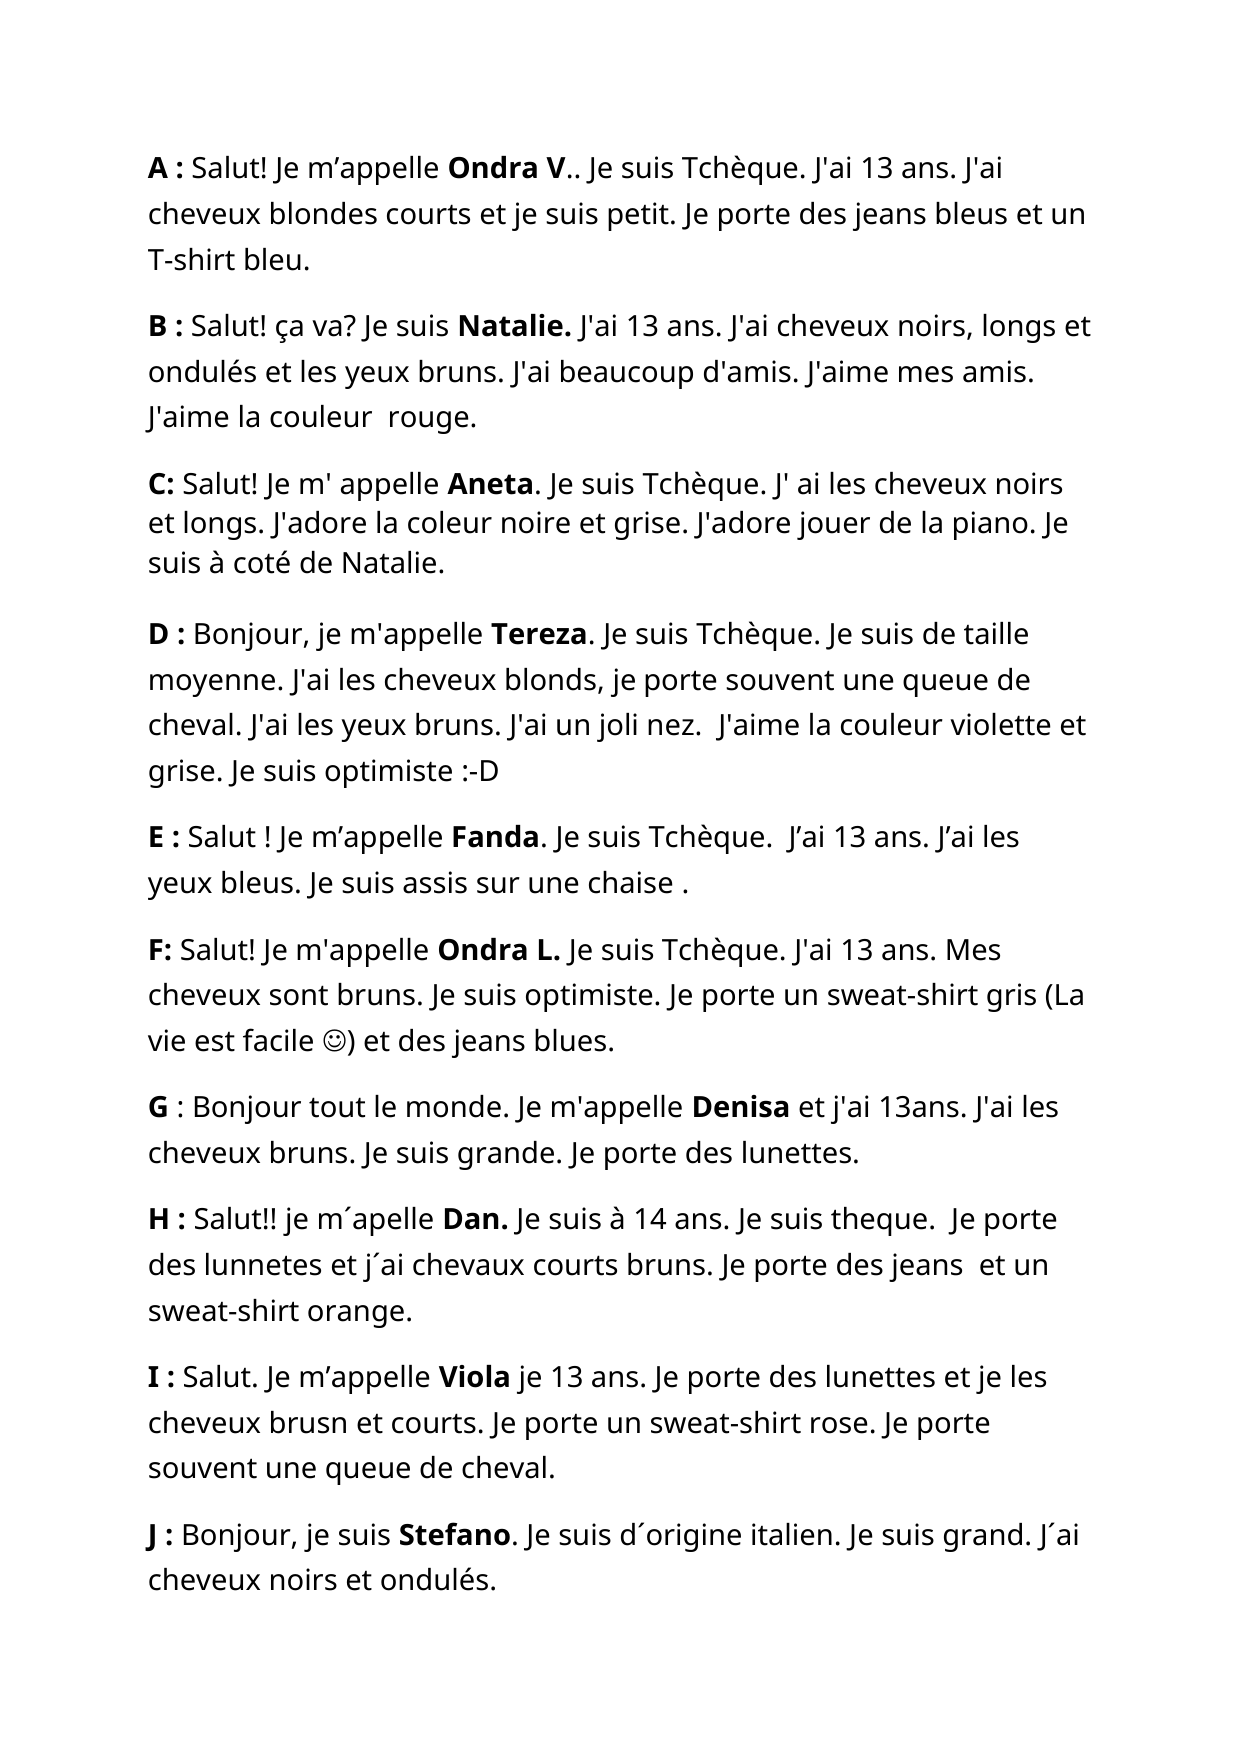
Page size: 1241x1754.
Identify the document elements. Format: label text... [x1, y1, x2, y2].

text B : Salut! ça va? Je suis Natalie. J'ai 13 ans. J'ai cheveux noirs, longs et ondulés et les yeux bruns. J'ai beaucoup d'amis. J'aime mes amis. J'aime la couleur rouge. [148, 305, 1093, 436]
text C: Salut! Je m' appelle Aneta. Je suis Tchèque. J' ai les cheveux noirs et longs. J'adore la coleur noire et grise. J'adore jouer de la piano. Je suis à coté de Natalie. [148, 463, 1093, 582]
text G : Bonjour tout le monde. Je m'appelle Denisa et j'ai 13ans. J'ai les cheveux bruns. Je suis grande. Je porte des lunettes. [148, 1086, 1093, 1172]
text F: Salut! Je m'appelle Ondra L. Je suis Tchèque. J'ai 13 ans. Mes cheveux sont bruns. Je suis optimiste. Je porte un sweat-shirt gris (La vie est facile ) et des jeans blues. [148, 929, 1093, 1060]
text E : Salut ! Je m’appelle Fanda. Je suis Tchèque. J’ai 13 ans. J’ai les yeux bleus. Je suis assis sur une chaise . [148, 817, 1093, 902]
text A : Salut! Je m’appelle Ondra V.. Je suis Tchèque. J'ai 13 ans. J'ai cheveux blondes courts et je suis petit. Je porte des jeans bleus et un T-shirt bleu. [148, 148, 1093, 278]
text D : Bonjour, je m'appelle Tereza. Je suis Tchèque. Je suis de taille moyenne. J'ai les cheveux blonds, je porte souvent une queue de cheval. J'ai les yeux bruns. J'ai un joli nez. J'aime la couleur violette et grise. Je suis optimiste :-D [148, 613, 1093, 790]
text I : Salut. Je m’appelle Viola je 13 ans. Je porte des lunettes et je les cheveux brusn et courts. Je porte un sweat-shirt rose. Je porte souvent une queue de cheval. [148, 1356, 1093, 1487]
text H : Salut!! je m´apelle Dan. Je suis à 14 ans. Je suis theque. Je porte des lunnetes et j´ai chevaux courts bruns. Je porte des jeans et un sweat-shirt orange. [148, 1198, 1093, 1329]
text J : Bonjour, je suis Stefano. Je suis d´origine italien. Je suis grand. J´ai cheveux noirs et ondulés. [148, 1514, 1093, 1599]
